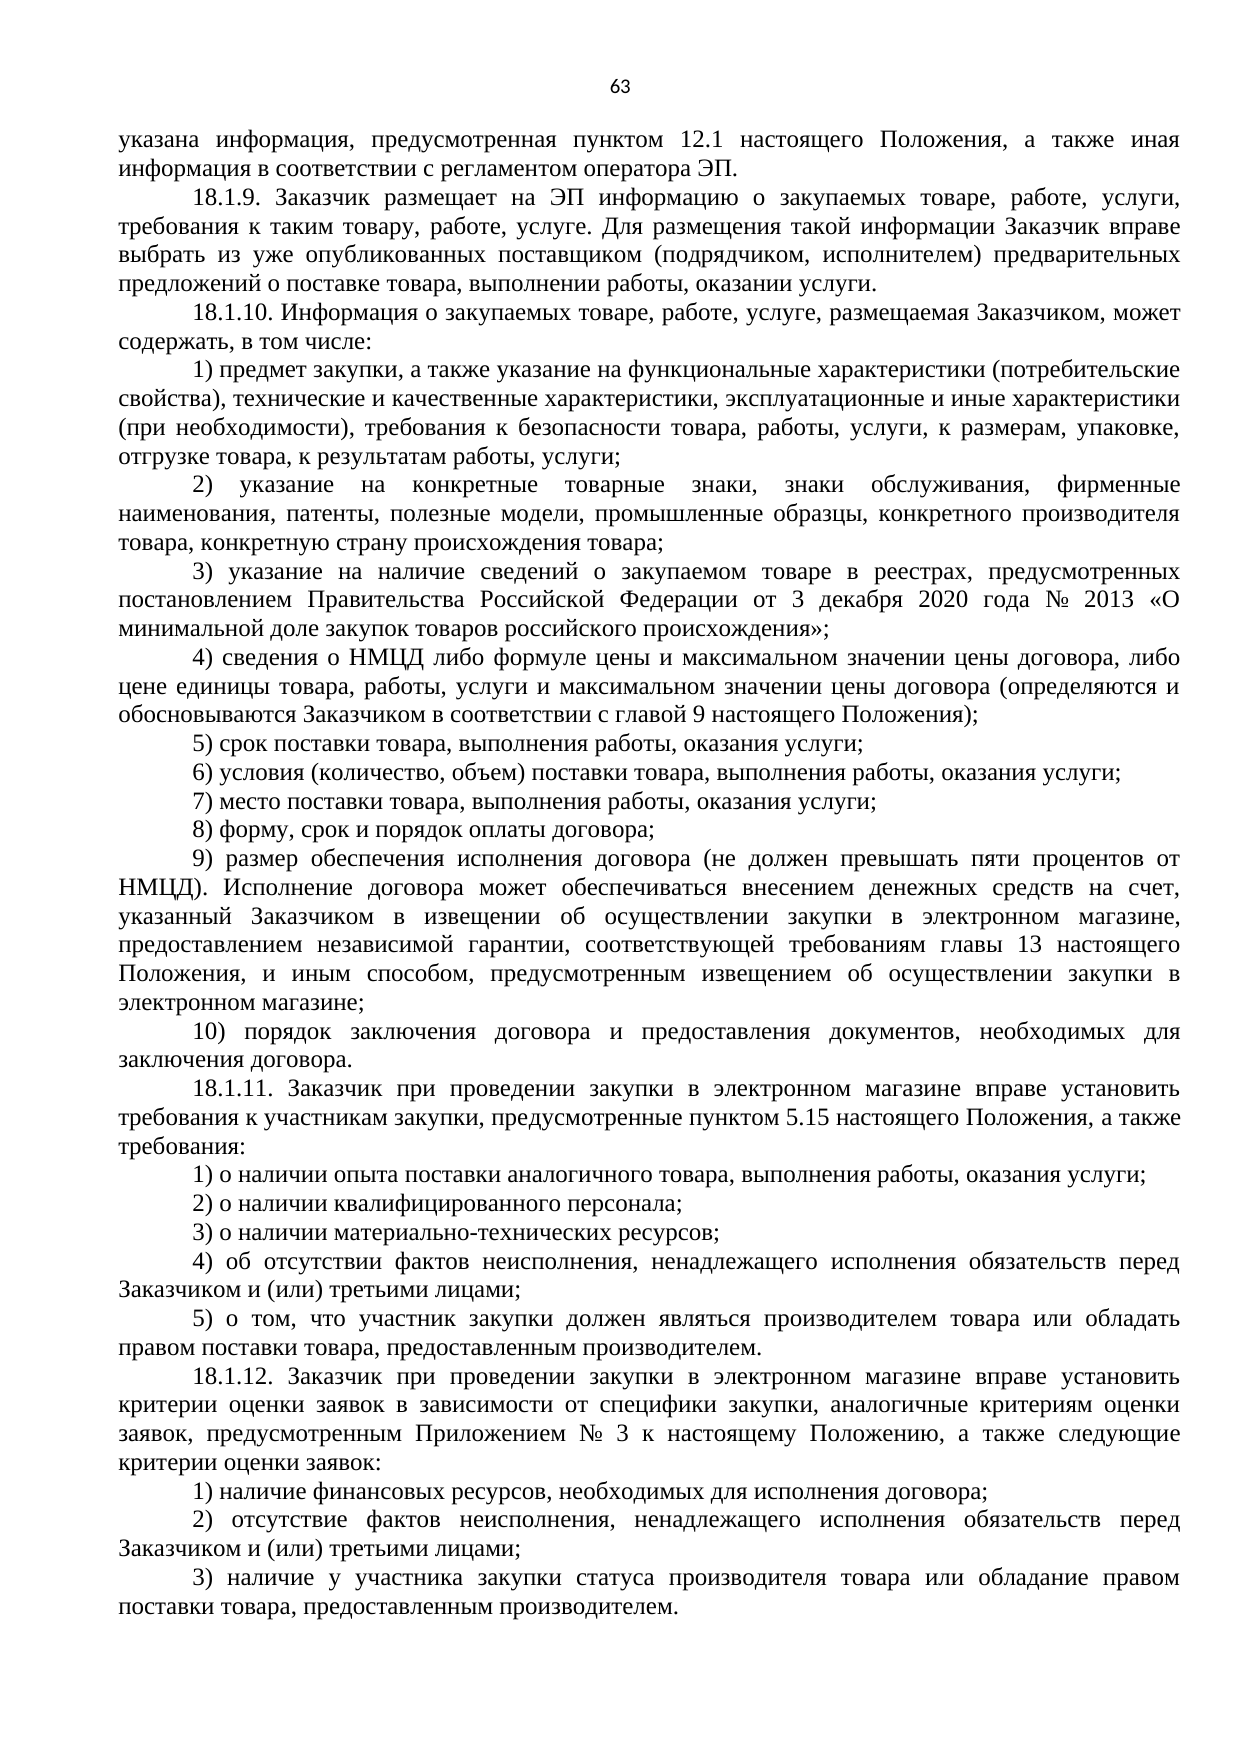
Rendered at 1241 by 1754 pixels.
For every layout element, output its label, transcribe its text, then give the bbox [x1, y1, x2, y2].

text 18.1.11. Заказчик при проведении закупки в электронном магазине вправе установить требования к участникам закупки, предусмотренные пунктом 5.15 настоящего Положения, а также требования: [118, 1073, 1192, 1159]
text 9) размер обеспечения исполнения договора (не должен превышать пяти процентов от НМЦД). Исполнение договора может обеспечиваться внесением денежных средств на счет, указанный Заказчиком в извещении об осуществлении закупки в электронном магазине, предоставлением независимой гарантии, соответствующей требованиям главы 13 настоящего Положения, и иным способом, предусмотренным извещением об осуществлении закупки в электронном магазине; [118, 843, 1181, 1016]
text 10) порядок заключения договора и предоставления документов, необходимых для заключения договора. [118, 1016, 1181, 1073]
text 6) условия (количество, объем) поставки товара, выполнения работы, оказания услуги; [118, 757, 1181, 786]
text 2) о наличии квалифицированного персонала; [118, 1188, 1181, 1217]
text 3) о наличии материально-технических ресурсов; [118, 1217, 1181, 1246]
text 4) об отсутствии фактов неисполнения, ненадлежащего исполнения обязательств перед Заказчиком и (или) третьими лицами; [118, 1246, 1181, 1303]
text 3) указание на наличие сведений о закупаемом товаре в реестрах, предусмотренных постановлением Правительства Российской Федерации от 3 декабря 2020 года № 2013 «О минимальной доле закупок товаров российского происхождения»; [118, 556, 1181, 642]
text 4) сведения о НМЦД либо формуле цены и максимальном значении цены договора, либо цене единицы товара, работы, услуги и максимальном значении цены договора (определяются и обосновываются Заказчиком в соответствии с главой 9 настоящего Положения); [118, 642, 1181, 728]
text 3) наличие у участника закупки статуса производителя товара или обладание правом поставки товара, предоставленным производителем. [118, 1562, 1181, 1619]
text 5) срок поставки товара, выполнения работы, оказания услуги; [118, 728, 1181, 757]
text 5) о том, что участник закупки должен являться производителем товара или обладать правом поставки товара, предоставленным производителем. [118, 1303, 1181, 1361]
text 1) предмет закупки, а также указание на функциональные характеристики (потребительские свойства), технические и качественные характеристики, эксплуатационные и иные характеристики (при необходимости), требования к безопасности товара, работы, услуги, к размерам, упаковке, отгрузке товара, к результатам работы, услуги; [118, 354, 1181, 469]
text 1) наличие финансовых ресурсов, необходимых для исполнения договора; [118, 1476, 1181, 1504]
text 2) отсутствие фактов неисполнения, ненадлежащего исполнения обязательств перед Заказчиком и (или) третьими лицами; [118, 1504, 1181, 1562]
text 18.1.10. Информация о закупаемых товаре, работе, услуге, размещаемая Заказчиком, может содержать, в том числе: [118, 297, 1181, 354]
text 8) форму, срок и порядок оплаты договора; [118, 814, 1181, 843]
text 7) место поставки товара, выполнения работы, оказания услуги; [118, 786, 1181, 814]
text 1) о наличии опыта поставки аналогичного товара, выполнения работы, оказания услуги; [118, 1159, 1181, 1188]
text 18.1.9. Заказчик размещает на ЭП информацию о закупаемых товаре, работе, услуги, требования к таким товару, работе, услуге. Для размещения такой информации Заказчик вправе выбрать из уже опубликованных поставщиком (подрядчиком, исполнителем) предварительных предложений о поставке товара, выполнении работы, оказании услуги. [118, 182, 1181, 297]
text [118, 124, 1181, 182]
text 18.1.12. Заказчик при проведении закупки в электронном магазине вправе установить критерии оценки заявок в зависимости от специфики закупки, аналогичные критериям оценки заявок, предусмотренным Приложением № 3 к настоящему Положению, а также следующие критерии оценки заявок: [118, 1361, 1181, 1476]
text 2) указание на конкретные товарные знаки, знаки обслуживания, фирменные наименования, патенты, полезные модели, промышленные образцы, конкретного производителя товара, конкретную страну происхождения товара; [118, 469, 1181, 556]
